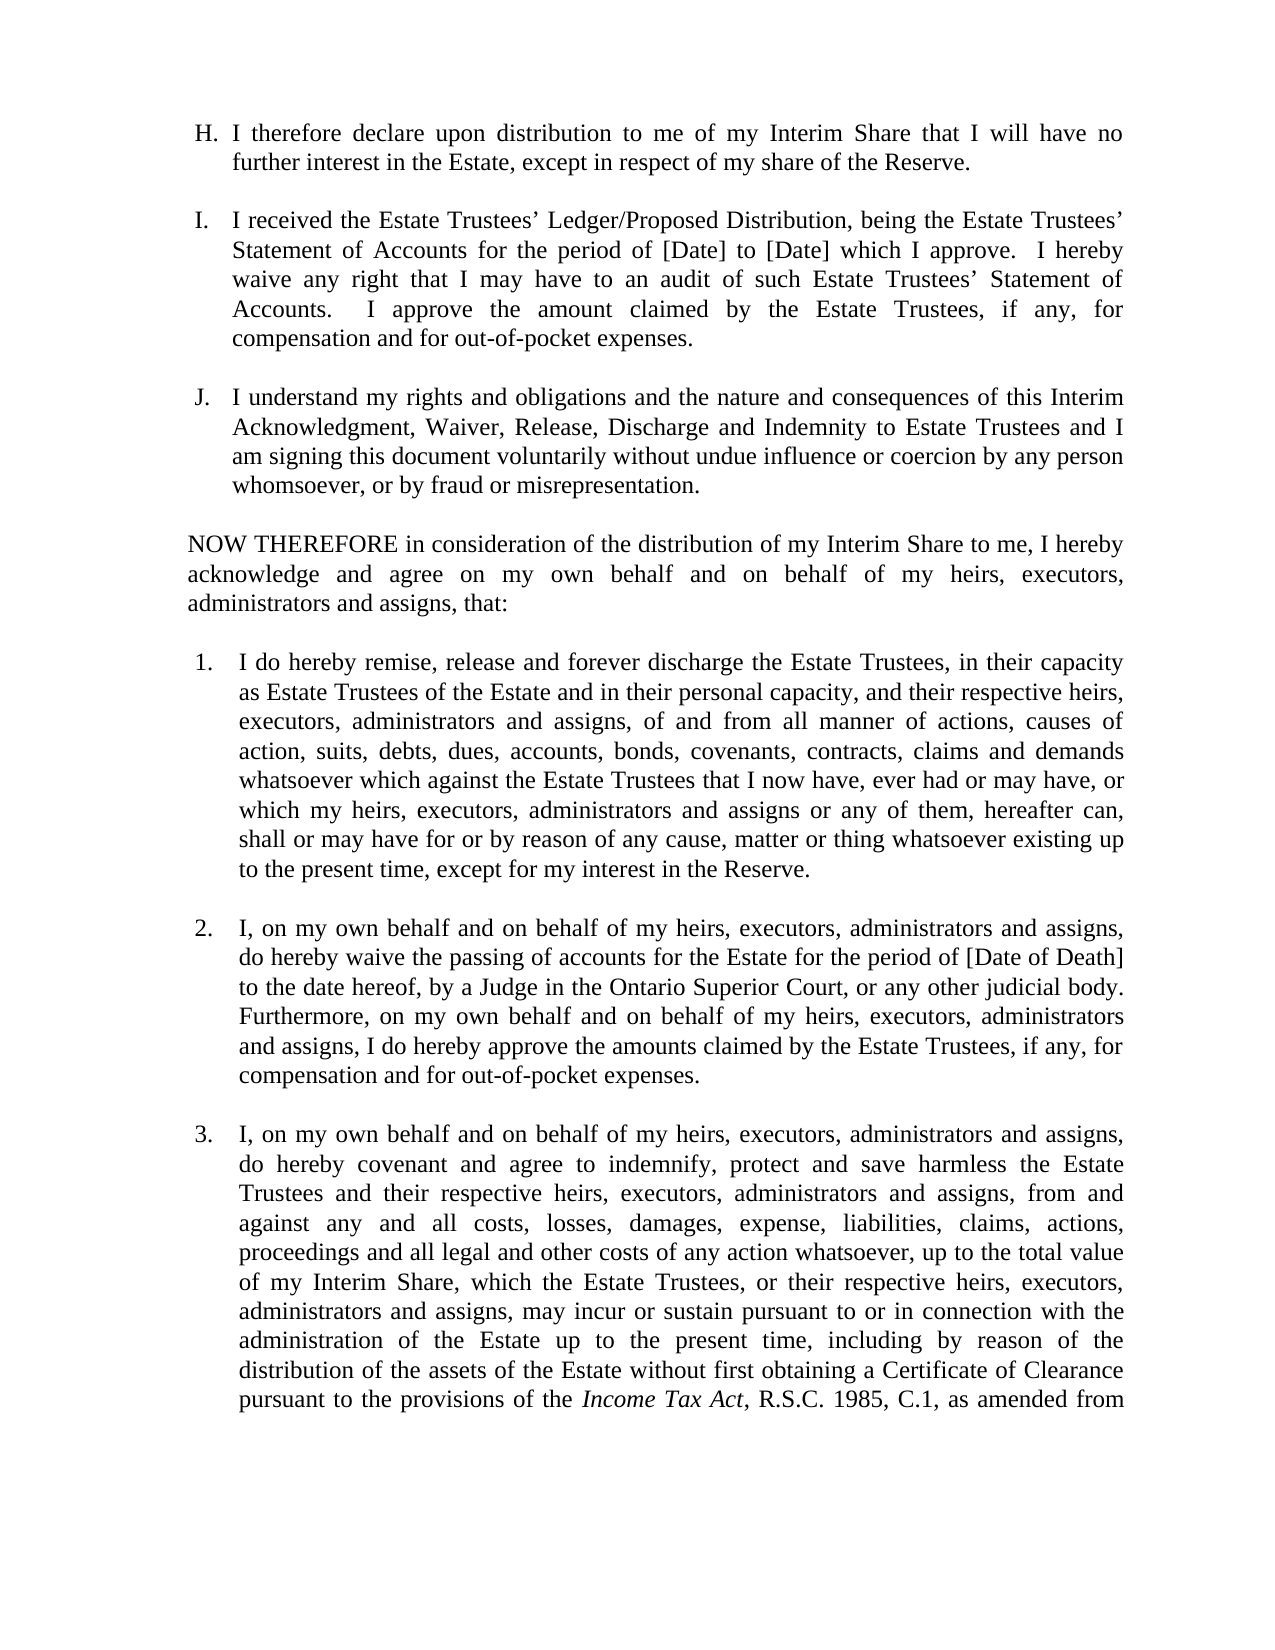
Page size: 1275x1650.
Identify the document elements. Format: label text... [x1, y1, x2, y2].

list I, on my own behalf and on behalf of my heirs, executors, administrators and assigns, do hereby waive the passing of accounts for the Estate for the period of [Date of Death] to the date hereof, by a Judge in the Ontario Superior Court, or any other judicial body. Furthermore, on my own behalf and on behalf of my heirs, executors, administrators and assigns, I do hereby approve the amounts claimed by the Estate Trustees, if any, for compensation and for out-of-pocket expenses. [194, 913, 1125, 1089]
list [194, 1119, 1125, 1414]
list I therefore declare upon distribution to me of my Interim Share that I will have no further interest in the Estate, except in respect of my share of the Reserve. [194, 117, 1125, 176]
list I understand my rights and obligations and the nature and consequences of this Interim Acknowledgment, Waiver, Release, Discharge and Indemnity to Estate Trustees and I am signing this document voluntarily without undue influence or coercion by any person whomsoever, or by fraud or misrepresentation. [194, 382, 1125, 500]
list I received the Estate Trustees’ Ledger/Proposed Distribution, being the Estate Trustees’ Statement of Accounts for the period of [Date] to [Date] which I approve. I hereby waive any right that I may have to an audit of such Estate Trustees’ Statement of Accounts. I approve the amount claimed by the Estate Trustees, if any, for compensation and for out-of-pocket expenses. [194, 205, 1125, 352]
list I do hereby remise, release and forever discharge the Estate Trustees, in their capacity as Estate Trustees of the Estate and in their personal capacity, and their respective heirs, executors, administrators and assigns, of and from all manner of actions, causes of action, suits, debts, dues, accounts, bonds, covenants, contracts, claims and demands whatsoever which against the Estate Trustees that I now have, ever had or may have, or which my heirs, executors, administrators and assigns or any of them, hereafter can, shall or may have for or by reason of any cause, matter or thing whatsoever existing up to the present time, except for my interest in the Reserve. [194, 647, 1125, 883]
list NOW THEREFORE in consideration of the distribution of my Interim Share to me, I hereby acknowledge and agree on my own behalf and on behalf of my heirs, executors, administrators and assigns, that: [187, 529, 1125, 618]
